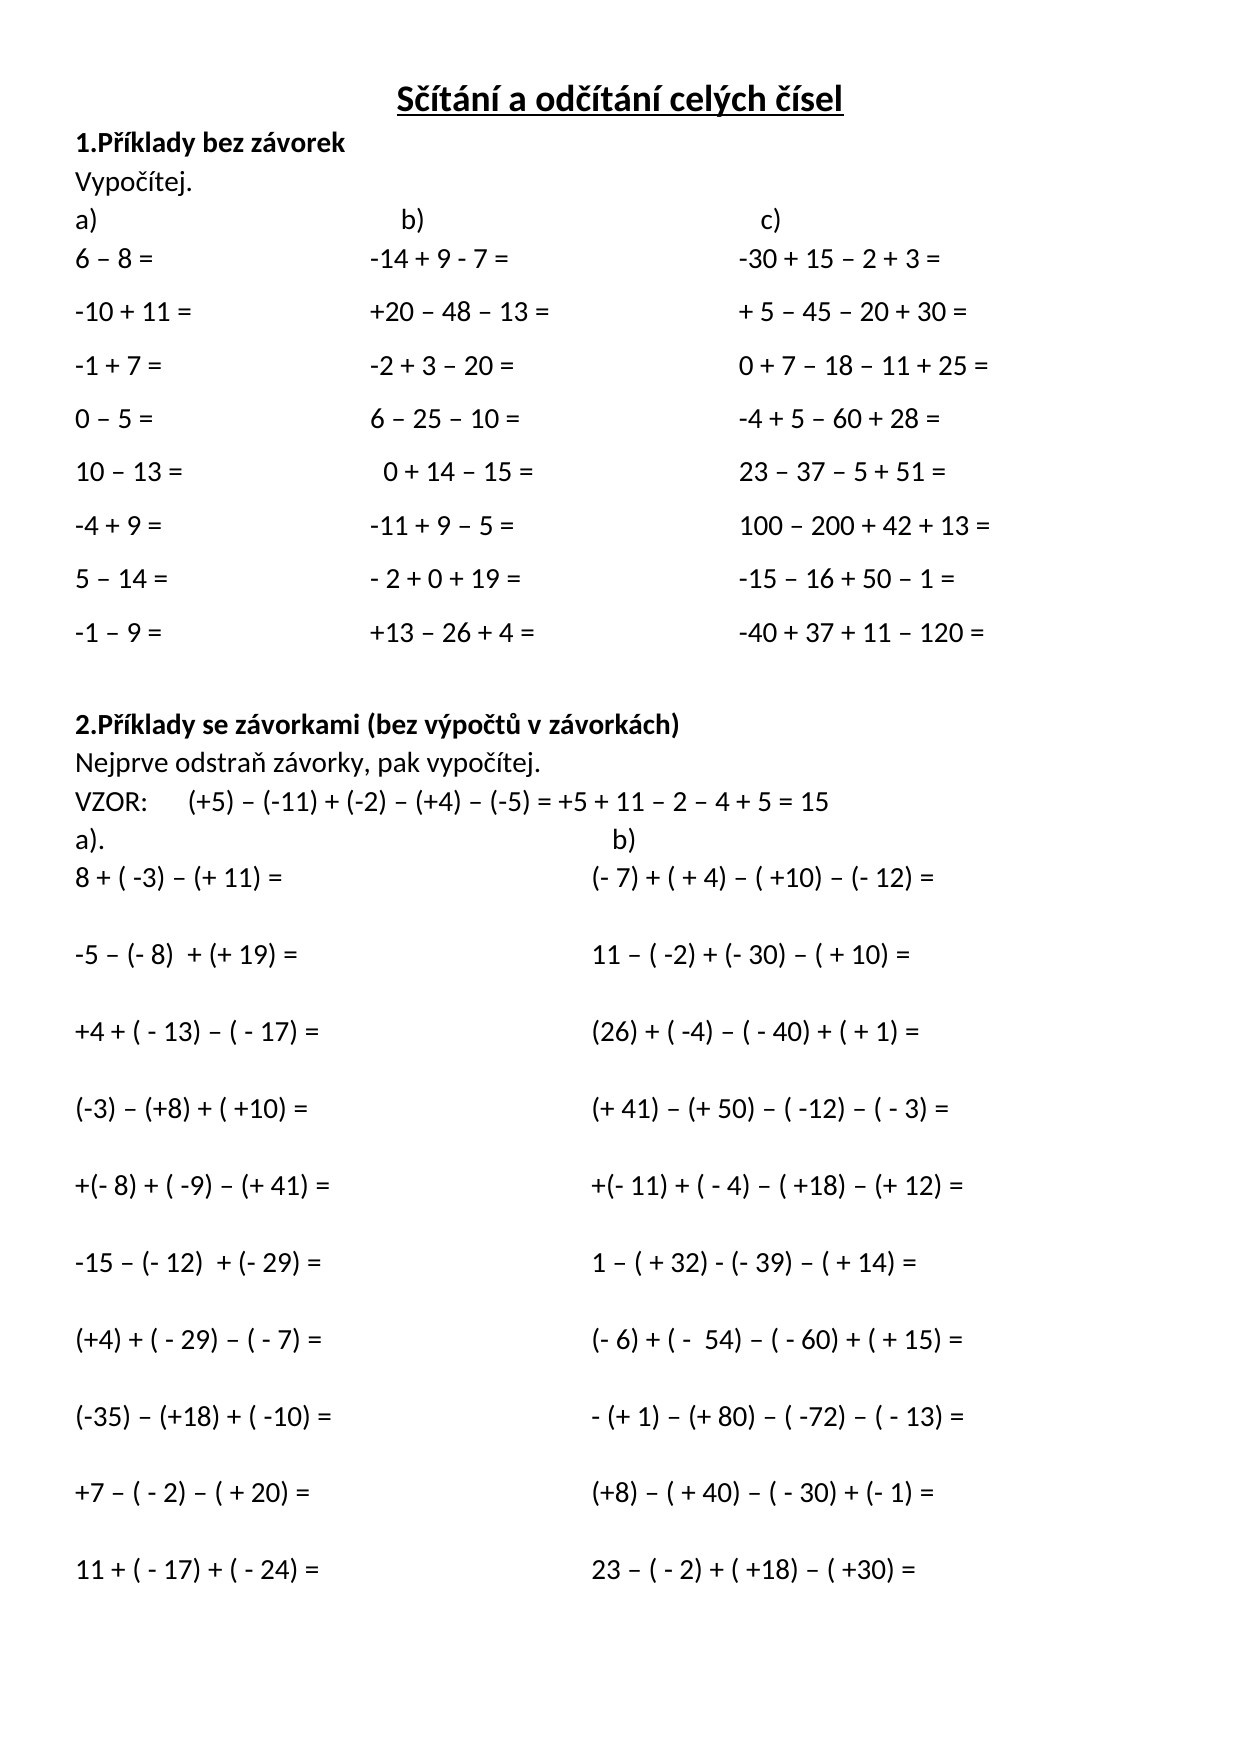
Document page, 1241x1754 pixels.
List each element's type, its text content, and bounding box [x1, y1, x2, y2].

text (-35) – (+18) + ( -10) = - (+ 1) – (+ 80) – ( -72) – ( - 13) = [75, 1398, 1165, 1433]
text 8 + ( -3) – (+ 11) = (- 7) + ( + 4) – ( +10) – (- 12) = [75, 859, 1165, 895]
text -15 – (- 12) + (- 29) = 1 – ( + 32) - (- 39) – ( + 14) = [75, 1244, 1165, 1279]
text a). b) [75, 821, 1165, 857]
text VZOR: (+5) – (-11) + (-2) – (+4) – (-5) = +5 + 11 – 2 – 4 + 5 = 15 [75, 783, 1165, 818]
text (+4) + ( - 29) – ( - 7) = (- 6) + ( - 54) – ( - 60) + ( + 15) = [75, 1321, 1165, 1356]
text +7 – ( - 2) – ( + 20) = (+8) – ( + 40) – ( - 30) + (- 1) = [75, 1474, 1165, 1510]
text +(- 8) + ( -9) – (+ 41) = +(- 11) + ( - 4) – ( +18) – (+ 12) = [75, 1167, 1165, 1203]
list a) b) c) [75, 201, 1165, 237]
text -1 + 7 = -2 + 3 – 20 = 0 + 7 – 18 – 11 + 25 = [75, 347, 1165, 382]
text -1 – 9 = +13 – 26 + 4 = -40 + 37 + 11 – 120 = [75, 614, 1165, 649]
text 0 – 5 = 6 – 25 – 10 = -4 + 5 – 60 + 28 = [75, 400, 1165, 436]
text 11 + ( - 17) + ( - 24) = 23 – ( - 2) + ( +18) – ( +30) = [75, 1551, 1165, 1587]
text Vypočítej. [75, 163, 1165, 198]
text 10 – 13 = 0 + 14 – 15 = 23 – 37 – 5 + 51 = [75, 453, 1165, 489]
text -5 – (- 8) + (+ 19) = 11 – ( -2) + (- 30) – ( + 10) = [75, 936, 1165, 972]
text 6 – 8 = -14 + 9 - 7 = -30 + 15 – 2 + 3 = [75, 240, 1165, 275]
text Nejprve odstraň závorky, pak vypočítej. [75, 744, 1165, 780]
text 5 – 14 = - 2 + 0 + 19 = -15 – 16 + 50 – 1 = [75, 560, 1165, 596]
text Sčítání a odčítání celých čísel [75, 75, 1165, 121]
text -4 + 9 = -11 + 9 – 5 = 100 – 200 + 42 + 13 = [75, 507, 1165, 543]
text +4 + ( - 13) – ( - 17) = (26) + ( -4) – ( - 40) + ( + 1) = [75, 1013, 1165, 1049]
text 2.Příklady se závorkami (bez výpočtů v závorkách) [75, 706, 1165, 741]
text 1.Příklady bez závorek [75, 124, 1165, 160]
text -10 + 11 = +20 – 48 – 13 = + 5 – 45 – 20 + 30 = [75, 293, 1165, 329]
text (-3) – (+8) + ( +10) = (+ 41) – (+ 50) – ( -12) – ( - 3) = [75, 1090, 1165, 1126]
